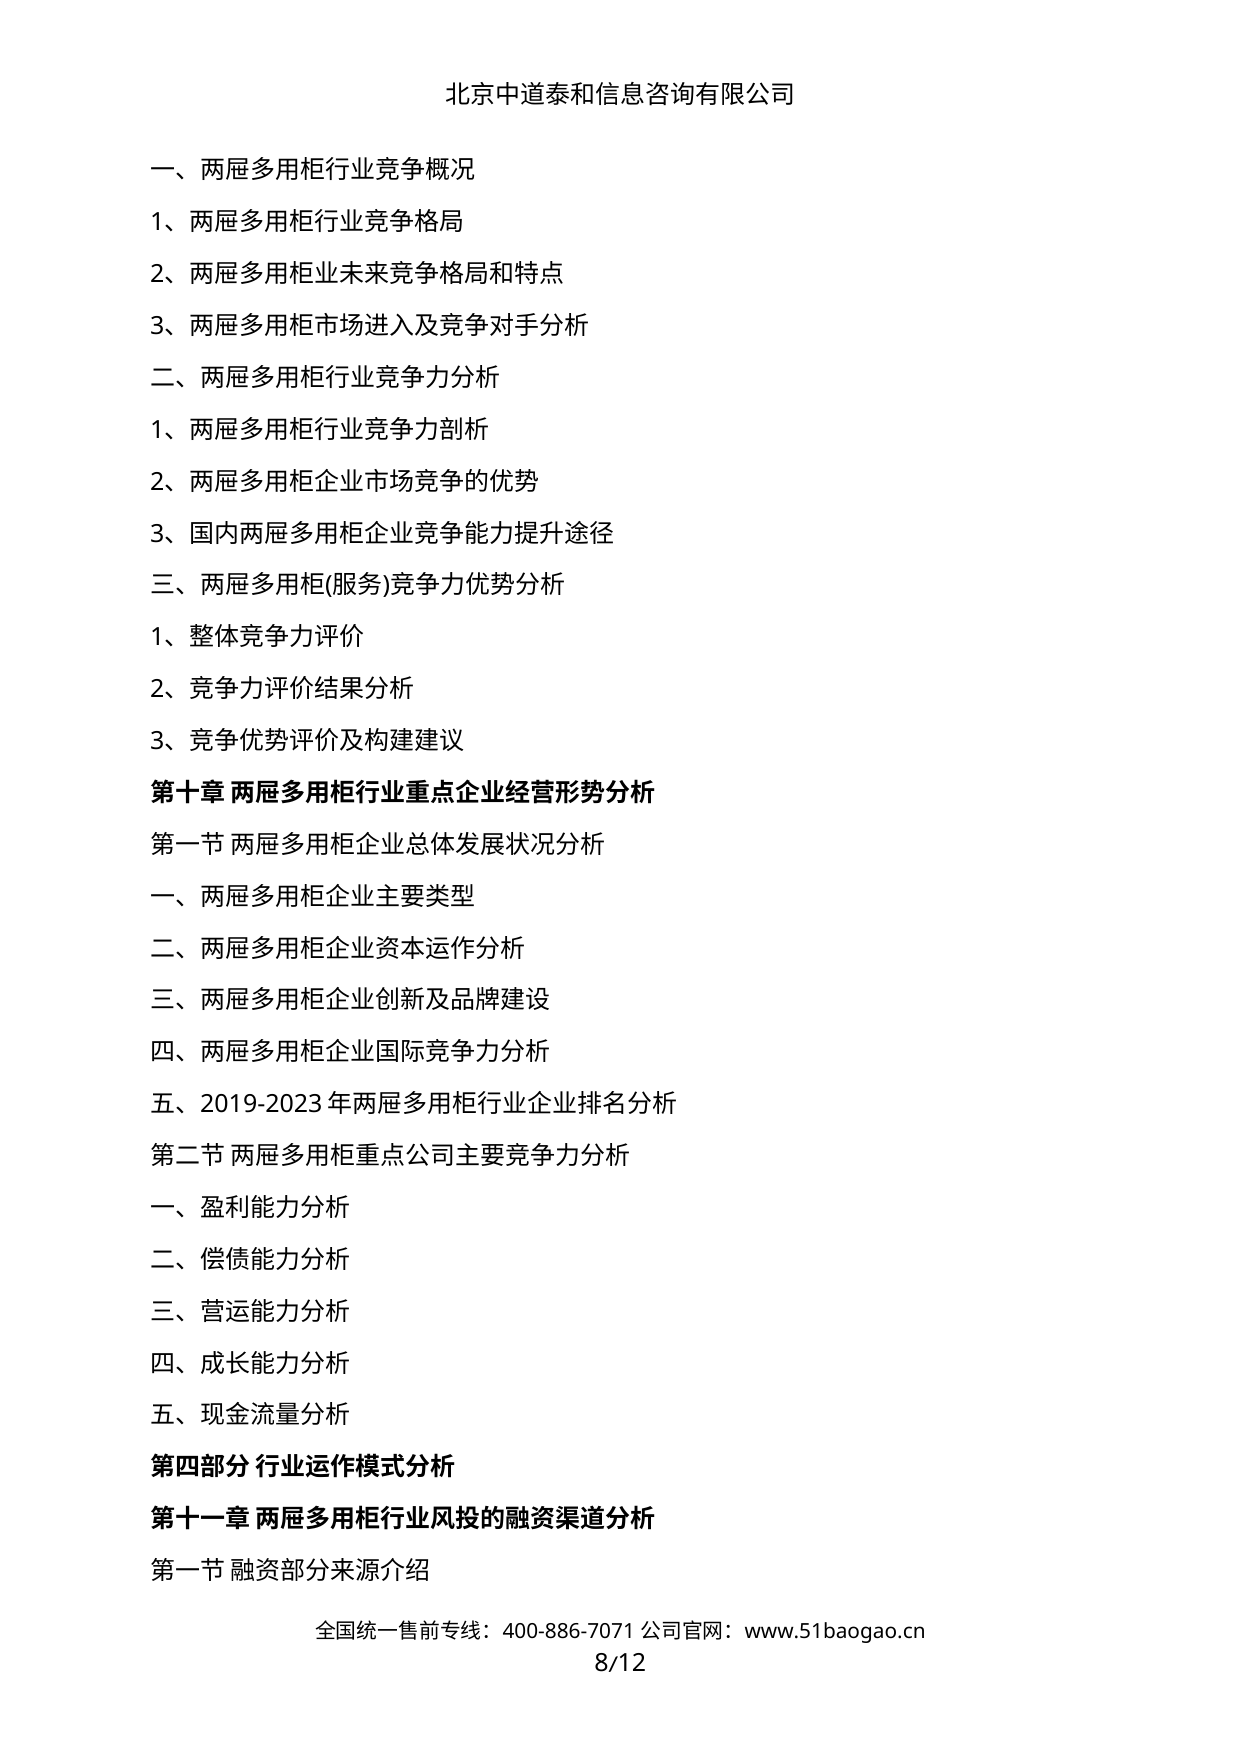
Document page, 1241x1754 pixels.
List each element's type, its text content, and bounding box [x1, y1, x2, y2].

text 1、两屉多用柜行业竞争力剖析 [150, 409, 1090, 446]
text 一、两屉多用柜企业主要类型 [150, 876, 1090, 912]
text 五、现金流量分析 [150, 1395, 1090, 1431]
text 2、两屉多用柜企业市场竞争的优势 [150, 461, 1090, 497]
text 第十章 两屉多用柜行业重点企业经营形势分析 [150, 772, 1090, 809]
text 一、两屉多用柜行业竞争概况 [150, 150, 1090, 186]
text 四、成长能力分析 [150, 1343, 1090, 1379]
text 三、两屉多用柜(服务)竞争力优势分析 [150, 565, 1090, 601]
text 一、盈利能力分析 [150, 1187, 1090, 1224]
text 3、两屉多用柜市场进入及竞争对手分析 [150, 306, 1090, 342]
text 第一节 融资部分来源介绍 [150, 1551, 1090, 1587]
text 2、两屉多用柜业未来竞争格局和特点 [150, 254, 1090, 290]
text 二、两屉多用柜行业竞争力分析 [150, 357, 1090, 394]
text 三、营运能力分析 [150, 1291, 1090, 1327]
text 五、2019-2023年两屉多用柜行业企业排名分析 [150, 1084, 1090, 1120]
text 四、两屉多用柜企业国际竞争力分析 [150, 1032, 1090, 1068]
text 2、竞争力评价结果分析 [150, 669, 1090, 705]
text 第一节 两屉多用柜企业总体发展状况分析 [150, 824, 1090, 861]
text 1、整体竞争力评价 [150, 617, 1090, 653]
text 3、竞争优势评价及构建建议 [150, 721, 1090, 757]
text 二、两屉多用柜企业资本运作分析 [150, 928, 1090, 964]
text 第二节 两屉多用柜重点公司主要竞争力分析 [150, 1136, 1090, 1172]
text 第十一章 两屉多用柜行业风投的融资渠道分析 [150, 1499, 1090, 1535]
text 1、两屉多用柜行业竞争格局 [150, 202, 1090, 238]
text 3、国内两屉多用柜企业竞争能力提升途径 [150, 513, 1090, 549]
text 三、两屉多用柜企业创新及品牌建设 [150, 980, 1090, 1016]
text 二、偿债能力分析 [150, 1239, 1090, 1276]
text 第四部分 行业运作模式分析 [150, 1447, 1090, 1483]
